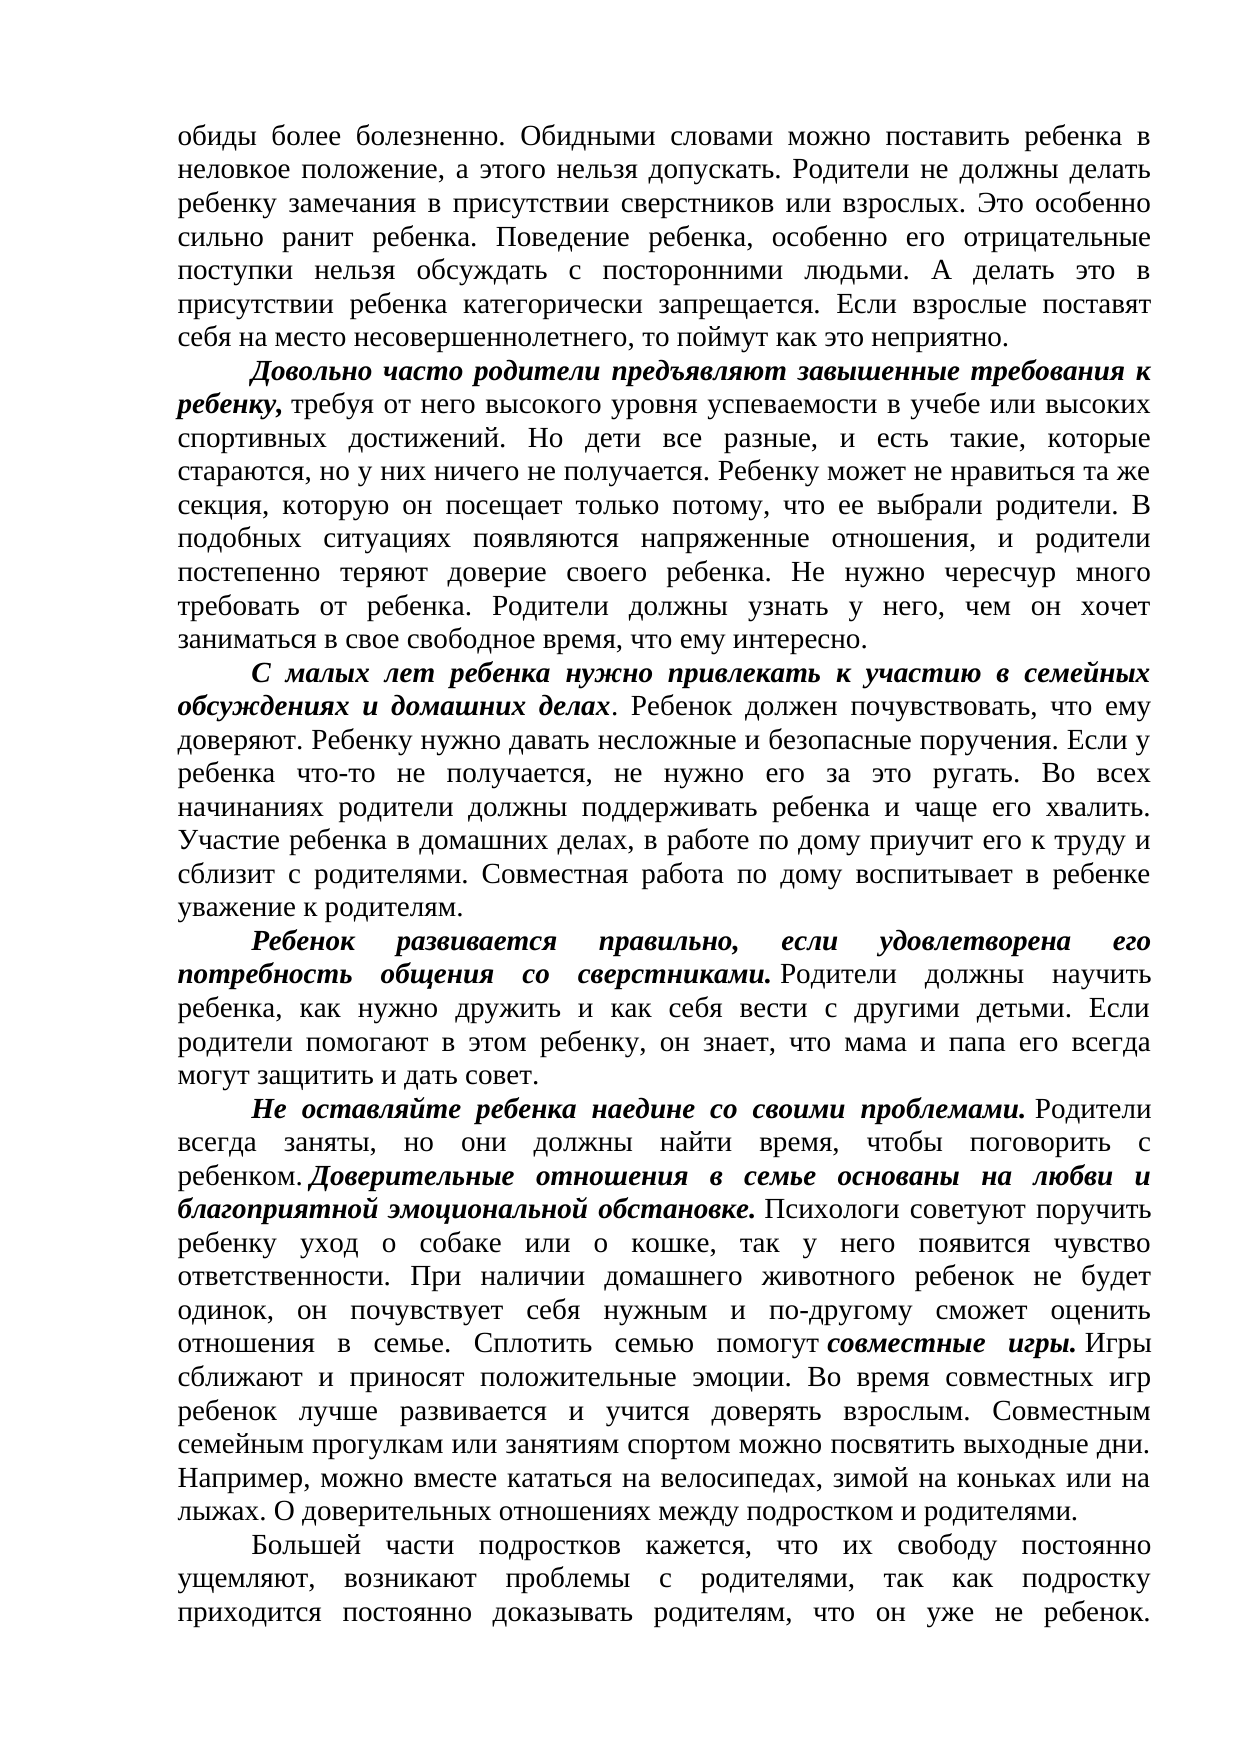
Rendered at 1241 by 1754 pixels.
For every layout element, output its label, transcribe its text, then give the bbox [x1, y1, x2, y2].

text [177, 118, 1152, 353]
text С малых лет ребенка нужно привлекать к участию в семейных обсуждениях и домашних делах. Ребенок должен почувствовать, что ему доверяют. Ребенку нужно давать несложные и безопасные поручения. Если у ребенка что-то не получается, не нужно его за это ругать. Во всех начинаниях родители должны поддерживать ребенка и чаще его хвалить. Участие ребенка в домашних делах, в работе по дому приучит его к труду и сблизит с родителями. Совместная работа по дому воспитывает в ребенке уважение к родителям. [177, 655, 1152, 923]
text Ребенок развивается правильно, если удовлетворена его потребность общения со сверстниками. Родители должны научить ребенка, как нужно дружить и как себя вести с другими детьми. Если родители помогают в этом ребенку, он знает, что мама и папа его всегда могут защитить и дать совет. [177, 923, 1152, 1091]
text Довольно часто родители предъявляют завышенные требования к ребенку, требуя от него высокого уровня успеваемости в учебе или высоких спортивных достижений. Но дети все разные, и есть такие, которые стараются, но у них ничего не получается. Ребенку может не нравиться та же секция, которую он посещает только потому, что ее выбрали родители. В подобных ситуациях появляются напряженные отношения, и родители постепенно теряют доверие своего ребенка. Не нужно чересчур много требовать от ребенка. Родители должны узнать у него, чем он хочет заниматься в свое свободное время, что ему интересно. [177, 353, 1152, 655]
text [177, 1527, 1152, 1627]
text Не оставляйте ребенка наедине со своими проблемами. Родители всегда заняты, но они должны найти время, чтобы поговорить с ребенком. Доверительные отношения в семье основаны на любви и благоприятной эмоциональной обстановке. Психологи советуют поручить ребенку уход о собаке или о кошке, так у него появится чувство ответственности. При наличии домашнего животного ребенок не будет одинок, он почувствует себя нужным и по-другому сможет оценить отношения в семье. Сплотить семью помогут совместные игры. Игры сближают и приносят положительные эмоции. Во время совместных игр ребенок лучше развивается и учится доверять взрослым. Совместным семейным прогулкам или занятиям спортом можно посвятить выходные дни. Например, можно вместе кататься на велосипедах, зимой на коньках или на лыжах. О доверительных отношениях между подростком и родителями. [177, 1091, 1152, 1527]
